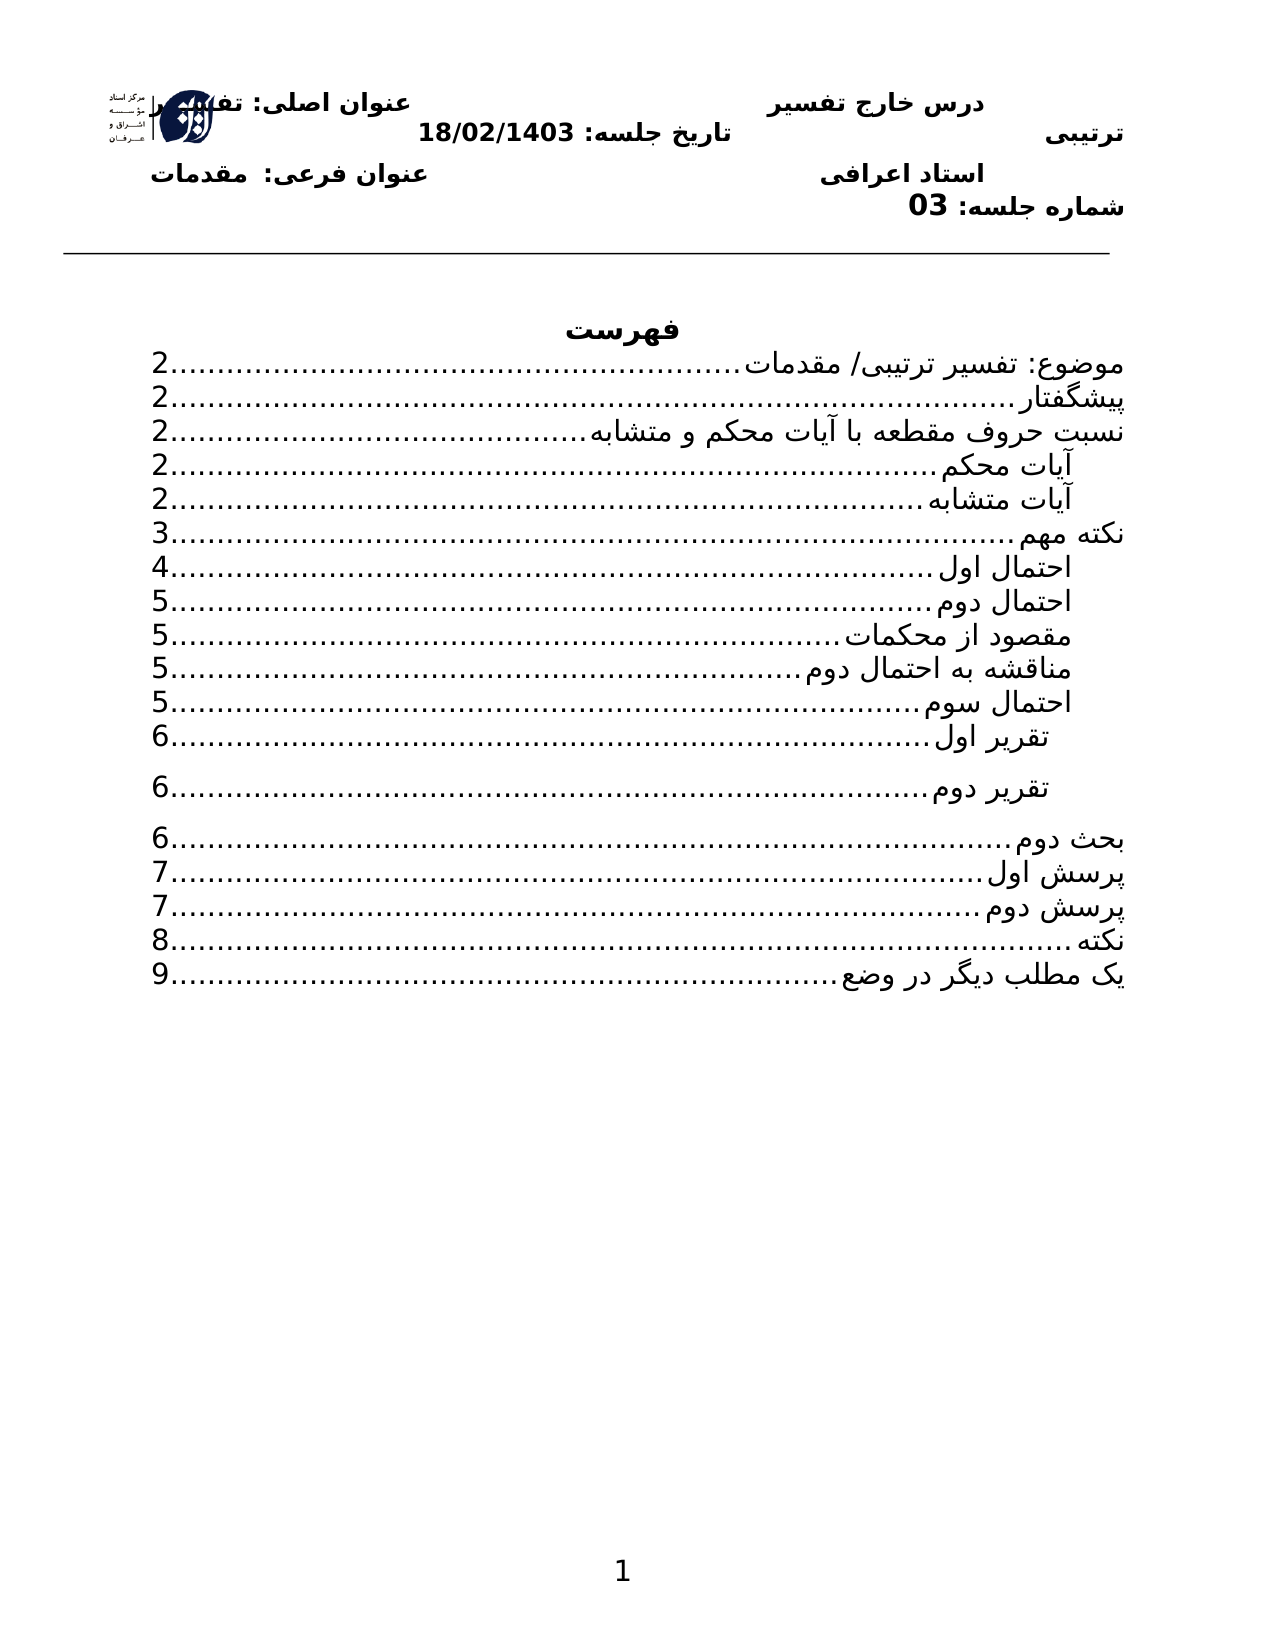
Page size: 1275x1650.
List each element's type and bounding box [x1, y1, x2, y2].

picture [102, 86, 215, 146]
